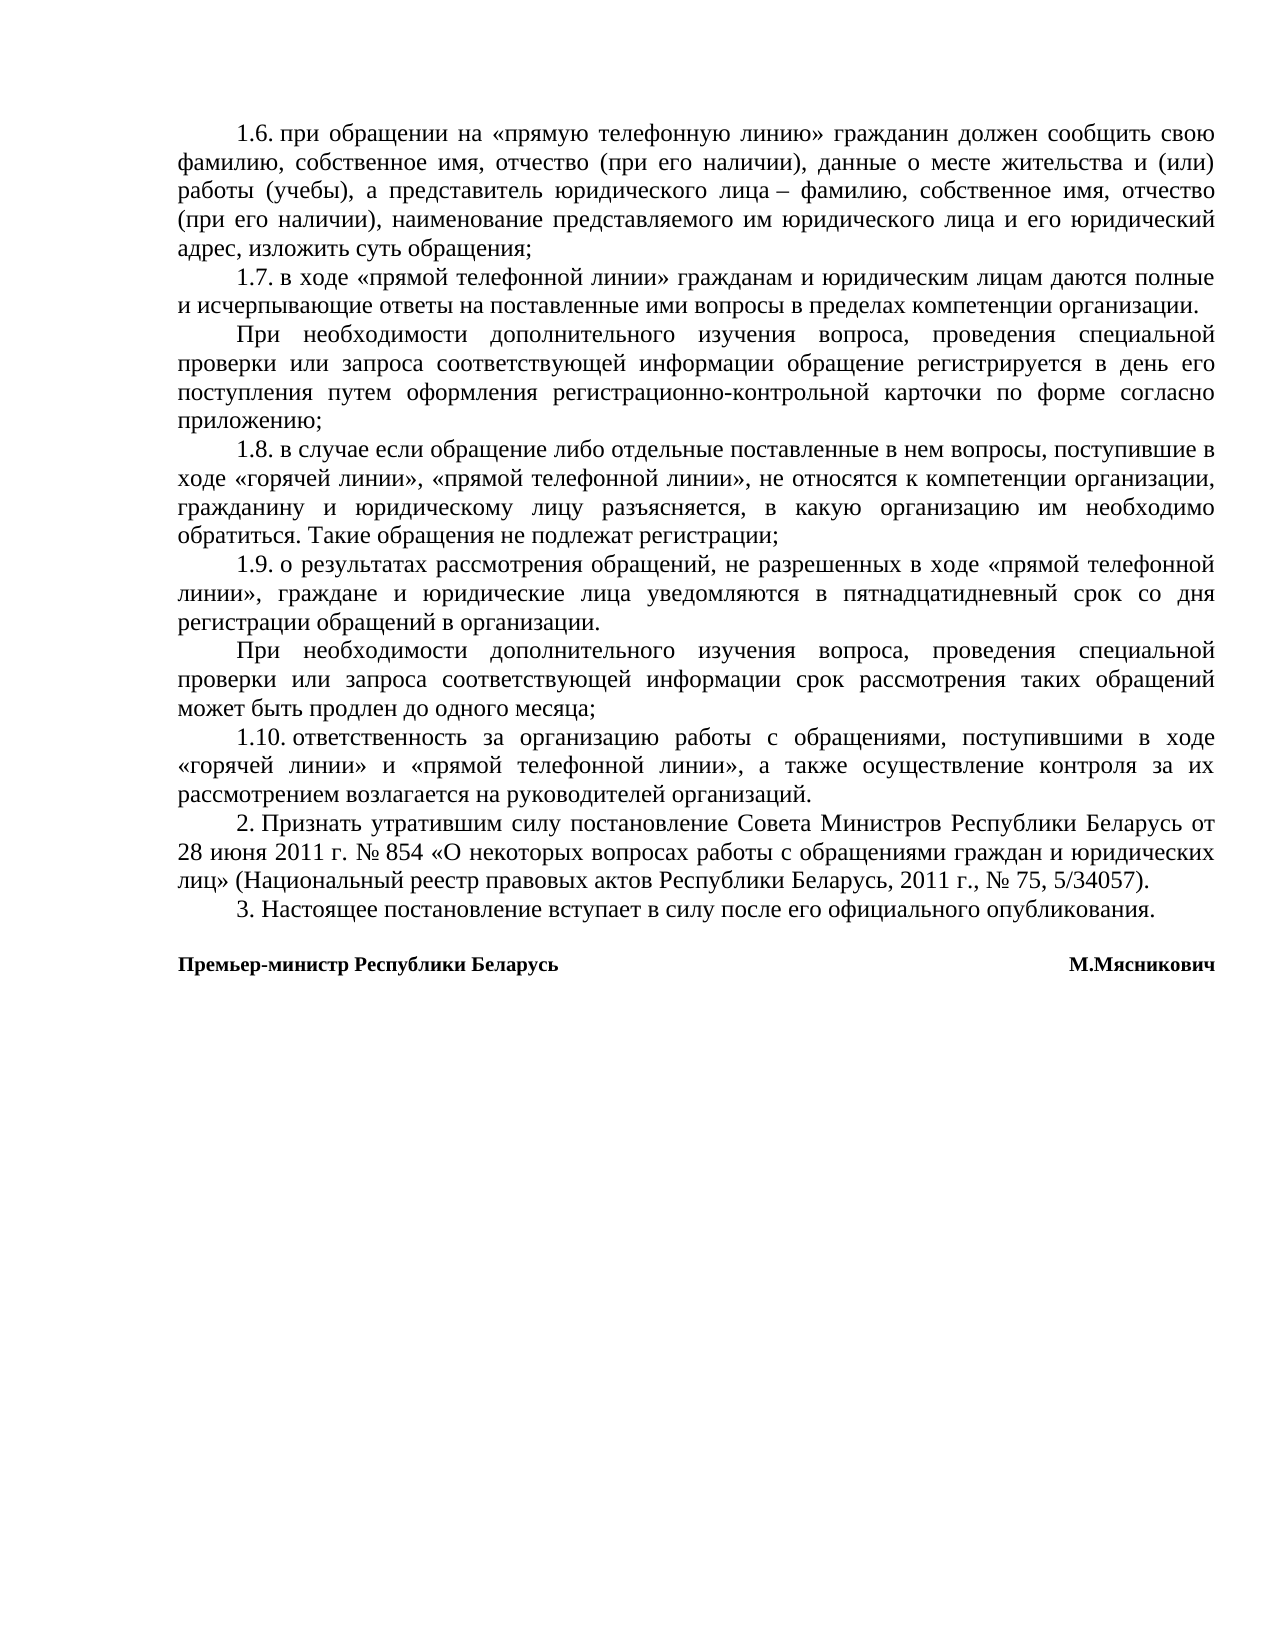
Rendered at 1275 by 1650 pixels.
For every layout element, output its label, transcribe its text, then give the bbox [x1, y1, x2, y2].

text 1.8. в случае если обращение либо отдельные поставленные в нем вопросы, поступившие в ходе «горячей линии», «прямой телефонной линии», не относятся к компетенции организации, гражданину и юридическому лицу разъясняется, в какую организацию им необходимо обратиться. Такие обращения не подлежат регистрации; [177, 434, 1216, 549]
text При необходимости дополнительного изучения вопроса, проведения специальной проверки или запроса соответствующей информации срок рассмотрения таких обращений может быть продлен до одного месяца; [177, 636, 1216, 722]
text 2. Признать утратившим силу постановление Совета Министров Республики Беларусь от 28 июня 2011 г. № 854 «О некоторых вопросах работы с обращениями граждан и юридических лиц» (Национальный реестр правовых актов Республики Беларусь, 2011 г., № 75, 5/34057). [177, 808, 1216, 894]
text 3. Настоящее постановление вступает в силу после его официального опубликования. [177, 894, 1216, 923]
text При необходимости дополнительного изучения вопроса, проведения специальной проверки или запроса соответствующей информации обращение регистрируется в день его поступления путем оформления регистрационно-контрольной карточки по форме согласно приложению; [177, 319, 1216, 434]
text 1.9. о результатах рассмотрения обращений, не разрешенных в ходе «прямой телефонной линии», граждане и юридические лица уведомляются в пятнадцатидневный срок со дня регистрации обращений в организации. [177, 549, 1216, 636]
table_header М.Мясникович [696, 952, 1216, 976]
text 1.7. в ходе «прямой телефонной линии» гражданам и юридическим лицам даются полные и исчерпывающие ответы на поставленные ими вопросы в пределах компетенции организации. [177, 262, 1216, 319]
text 1.6. при обращении на «прямую телефонную линию» гражданин должен сообщить свою фамилию, собственное имя, отчество (при его наличии), данные о месте жительства и (или) работы (учебы), а представитель юридического лица – фамилию, собственное имя, отчество (при его наличии), наименование представляемого им юридического лица и его юридический адрес, изложить суть обращения; [177, 118, 1216, 262]
table_header Премьер-министр Республики Беларусь [177, 952, 696, 976]
text 1.10. ответственность за организацию работы с обращениями, поступившими в ходе «горячей линии» и «прямой телефонной линии», а также осуществление контроля за их рассмотрением возлагается на руководителей организаций. [177, 722, 1216, 808]
